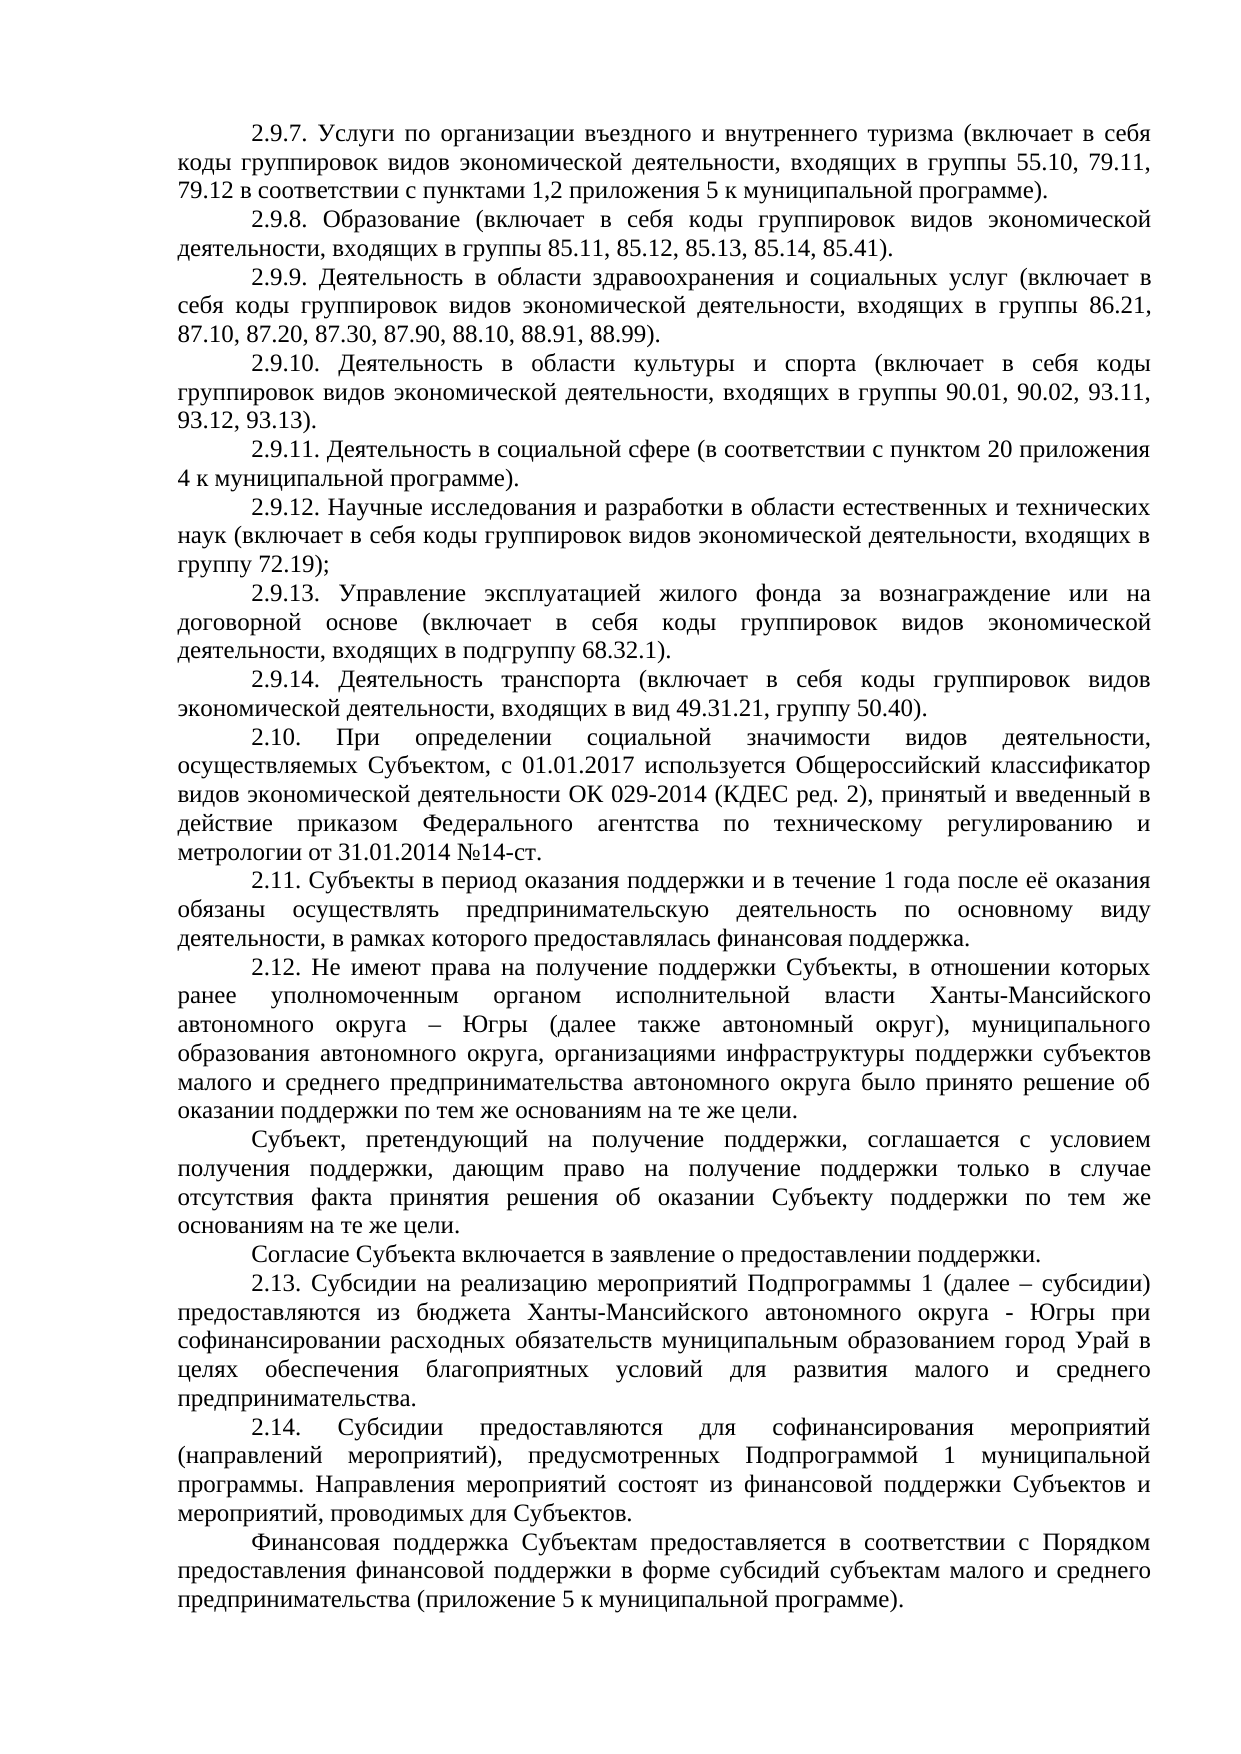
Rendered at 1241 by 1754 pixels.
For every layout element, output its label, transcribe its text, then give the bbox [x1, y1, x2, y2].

text 2.9.8. Образование (включает в себя коды группировок видов экономической деятельности, входящих в группы 85.11, 85.12, 85.13, 85.14, 85.41). [177, 204, 1152, 262]
text 2.9.9. Деятельность в области здравоохранения и социальных услуг (включает в себя коды группировок видов экономической деятельности, входящих в группы 86.21, 87.10, 87.20, 87.30, 87.90, 88.10, 88.91, 88.99). [177, 262, 1152, 348]
text 2.9.14. Деятельность транспорта (включает в себя коды группировок видов экономической деятельности, входящих в вид 49.31.21, группу 50.40). [177, 664, 1152, 722]
text 2.13. Субсидии на реализацию мероприятий Подпрограммы 1 (далее – субсидии) предоставляются из бюджета Ханты-Мансийского автономного округа - Югры при софинансировании расходных обязательств муниципальным образованием город Урай в целях обеспечения благоприятных условий для развития малого и среднего предпринимательства. [177, 1268, 1152, 1412]
text 2.12. Не имеют права на получение поддержки Субъекты, в отношении которых ранее уполномоченным органом исполнительной власти Ханты-Мансийского автономного округа – Югры (далее также автономный округ), муниципального образования автономного округа, организациями инфраструктуры поддержки субъектов малого и среднего предпринимательства автономного округа было принято решение об оказании поддержки по тем же основаниям на те же цели. [177, 952, 1152, 1124]
text Согласие Субъекта включается в заявление о предоставлении поддержки. [177, 1239, 1152, 1268]
text 2.9.13. Управление эксплуатацией жилого фонда за вознаграждение или на договорной основе (включает в себя коды группировок видов экономической деятельности, входящих в подгруппу 68.32.1). [177, 578, 1152, 664]
text 2.11. Субъекты в период оказания поддержки и в течение 1 года после её оказания обязаны осуществлять предпринимательскую деятельность по основному виду деятельности, в рамках которого предоставлялась финансовая поддержка. [177, 866, 1152, 952]
text 2.9.12. Научные исследования и разработки в области естественных и технических наук (включает в себя коды группировок видов экономической деятельности, входящих в группу 72.19); [177, 492, 1152, 578]
text 2.14. Субсидии предоставляются для софинансирования мероприятий (направлений мероприятий), предусмотренных Подпрограммой 1 муниципальной программы. Направления мероприятий состоят из финансовой поддержки Субъектов и мероприятий, проводимых для Субъектов. [177, 1412, 1152, 1527]
text 2.9.10. Деятельность в области культуры и спорта (включает в себя коды группировок видов экономической деятельности, входящих в группы 90.01, 90.02, 93.11, 93.12, 93.13). [177, 348, 1152, 434]
text Финансовая поддержка Субъектам предоставляется в соответствии с Порядком предоставления финансовой поддержки в форме субсидий субъектам малого и среднего предпринимательства (приложение 5 к муниципальной программе). [177, 1527, 1152, 1613]
text 2.9.11. Деятельность в социальной сфере (в соответствии с пунктом 20 приложения 4 к муниципальной программе). [177, 434, 1152, 492]
text 2.9.7. Услуги по организации въездного и внутреннего туризма (включает в себя коды группировок видов экономической деятельности, входящих в группы 55.10, 79.11, 79.12 в соответствии с пунктами 1,2 приложения 5 к муниципальной программе). [177, 118, 1152, 204]
text Субъект, претендующий на получение поддержки, соглашается с условием получения поддержки, дающим право на получение поддержки только в случае отсутствия факта принятия решения об оказании Субъекту поддержки по тем же основаниям на те же цели. [177, 1124, 1152, 1239]
text 2.10. При определении социальной значимости видов деятельности, осуществляемых Субъектом, с 01.01.2017 используется Общероссийский классификатор видов экономической деятельности ОК 029-2014 (КДЕС ред. 2), принятый и введенный в действие приказом Федерального агентства по техническому регулированию и метрологии от 31.01.2014 №14-ст. [177, 722, 1152, 866]
